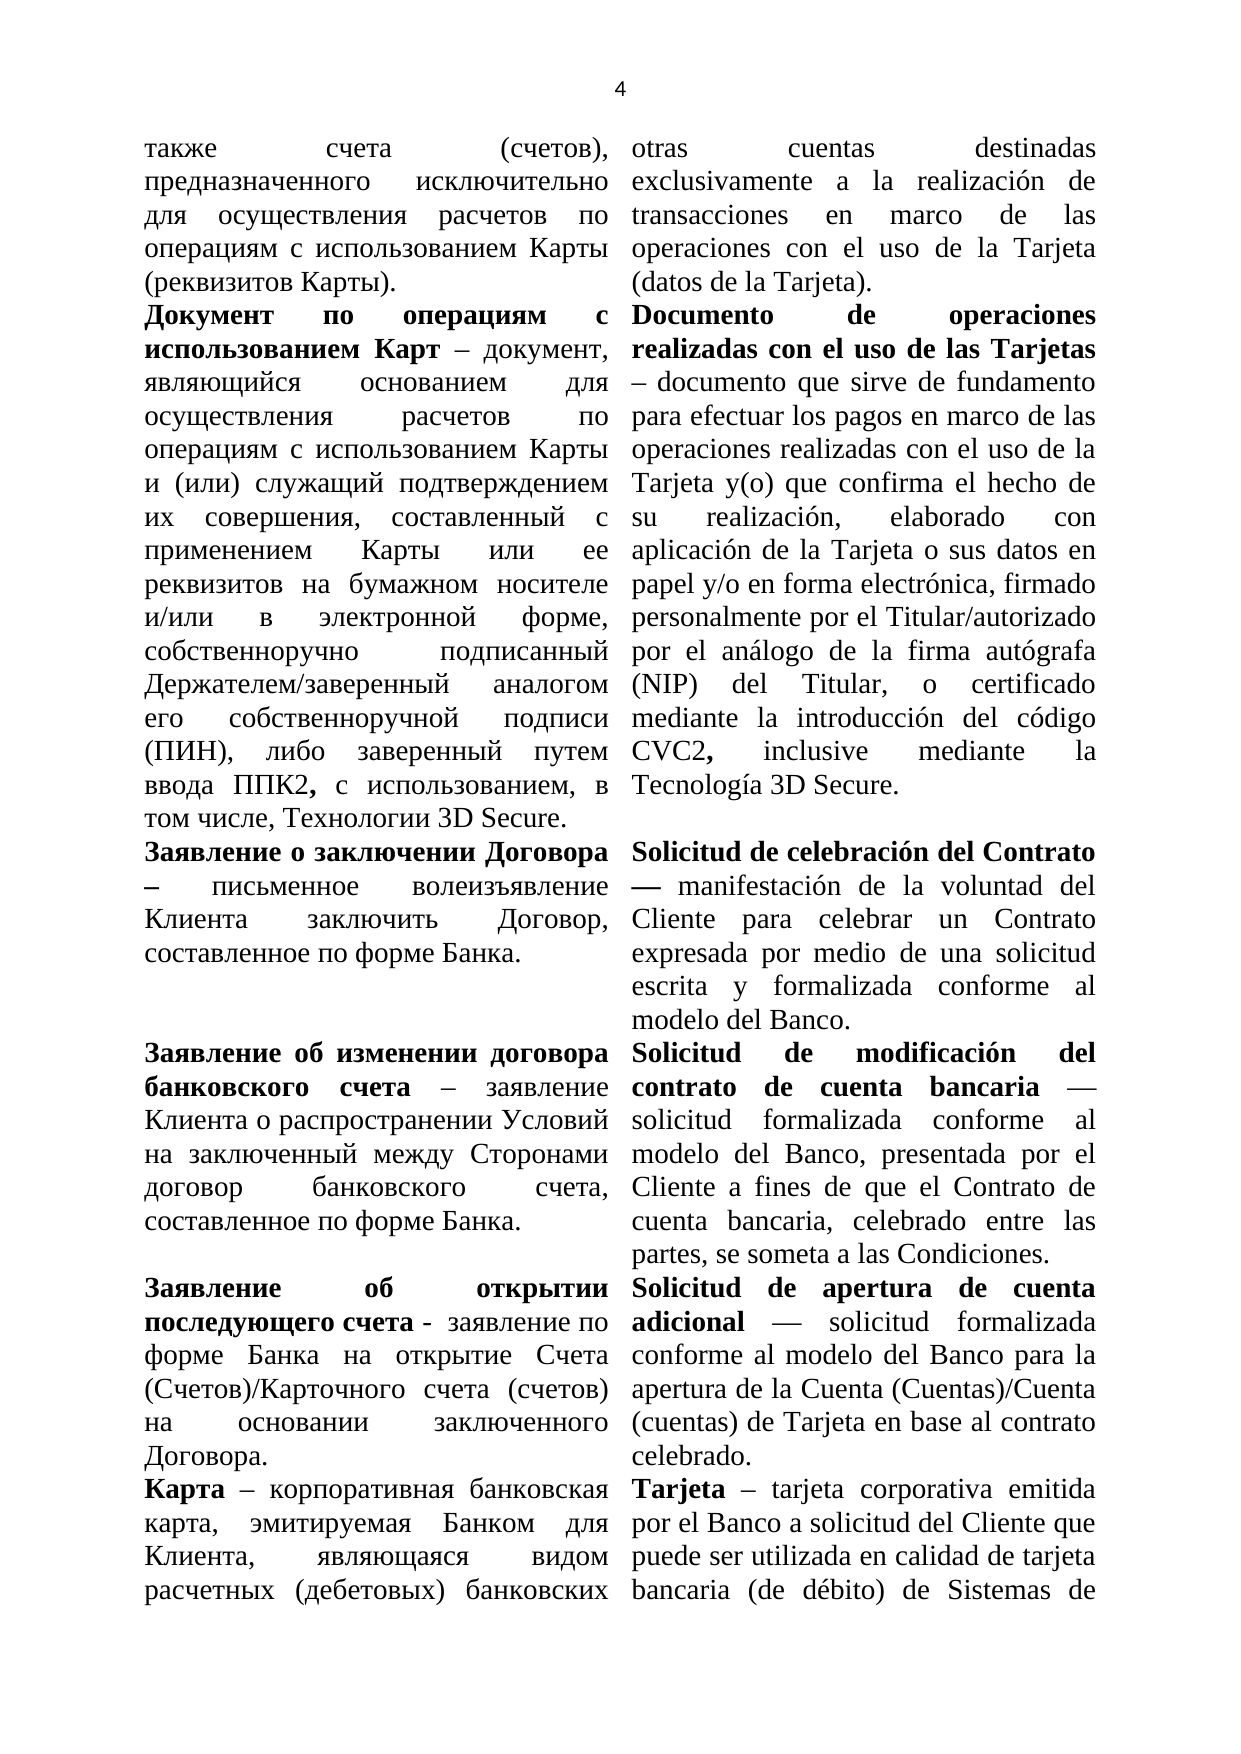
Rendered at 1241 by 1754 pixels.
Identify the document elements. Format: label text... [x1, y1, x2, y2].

table_cell Solicitud de modificación del contrato de cuenta bancaria — solicitud formalizada conforme al modelo del Banco, presentada por el Cliente a fines de que el Contrato de cuenta bancaria, celebrado entre las partes, se someta a las Condiciones. [620, 1035, 1107, 1270]
table_cell Documento de operaciones realizadas con el uso de las Tarjetas – documento que sirve de fundamento para efectuar los pagos en marco de las operaciones realizadas con el uso de la Tarjeta y(o) que confirma el hecho de su realización, elaborado con aplicación de la Tarjeta o sus datos en papel y/o en forma electrónica, firmado personalmente por el Titular/autorizado por el análogo de la firma autógrafa (NIP) del Titular, o certificado mediante la introducción del código CVC2, inclusive mediante la Tecnología 3D Secure. [620, 298, 1107, 834]
table_cell Solicitud de apertura de cuenta adicional — solicitud formalizada conforme al modelo del Banco para la apertura de la Cuenta (Cuentas)/Cuenta (cuentas) de Tarjeta en base al contrato celebrado. [620, 1270, 1107, 1471]
table_cell Заявление о заключении Договора – письменное волеизъявление Клиента заключить Договор, составленное по форме Банка. [133, 834, 620, 1035]
table_cell Заявление об открытии последующего счета - заявление по форме Банка на открытие Счета (Счетов)/Карточного счета (счетов) на основании заключенного Договора. [133, 1270, 620, 1471]
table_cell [620, 1471, 1107, 1606]
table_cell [133, 130, 620, 297]
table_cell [133, 1471, 620, 1606]
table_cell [620, 130, 1107, 297]
table_cell Solicitud de celebración del Contrato — manifestación de la voluntad del Cliente para celebrar un Contrato expresada por medio de una solicitud escrita y formalizada conforme al modelo del Banco. [620, 834, 1107, 1035]
table_cell Заявление об изменении договора банковского счета – заявление Клиента о распространении Условий на заключенный между Сторонами договор банковского счета, составленное по форме Банка. [133, 1035, 620, 1270]
table_cell Документ по операциям с использованием Карт – документ, являющийся основанием для осуществления расчетов по операциям с использованием Карты и (или) служащий подтверждением их совершения, составленный с применением Карты или ее реквизитов на бумажном носителе и/или в электронной форме, собственноручно подписанный Держателем/заверенный аналогом его собственноручной подписи (ПИН), либо заверенный путем ввода ППК2, с использованием, в том числе, Технологии 3D Secure. [133, 298, 620, 834]
